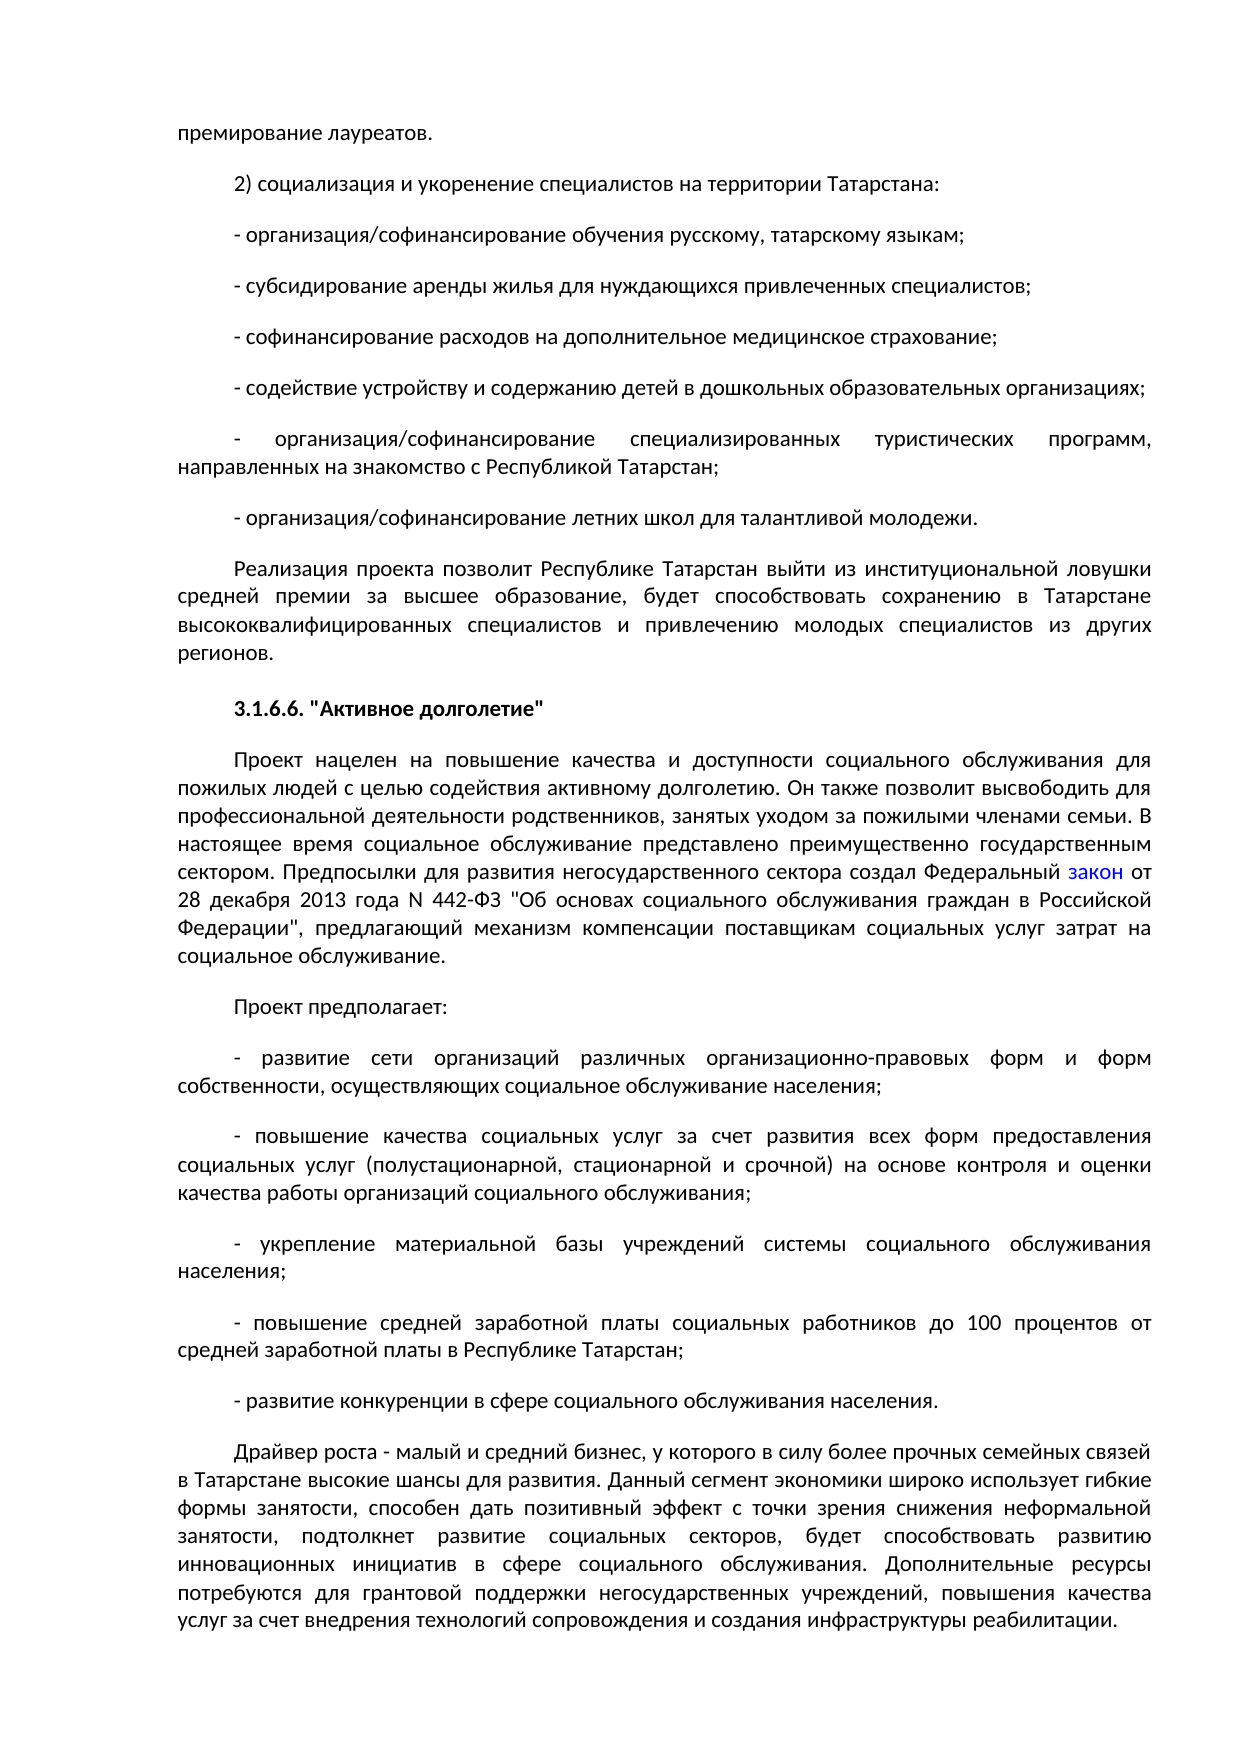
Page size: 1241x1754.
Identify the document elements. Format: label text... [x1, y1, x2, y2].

text - повышение качества социальных услуг за счет развития всех форм предоставления социальных услуг (полустационарной, стационарной и срочной) на основе контроля и оценки качества работы организаций социального обслуживания; [177, 1122, 1152, 1206]
text Реализация проекта позволит Республике Татарстан выйти из институциональной ловушки средней премии за высшее образование, будет способствовать сохранению в Татарстане высококвалифицированных специалистов и привлечению молодых специалистов из других регионов. [177, 554, 1152, 666]
title 3.1.6.6. "Активное долголетие" [177, 694, 1152, 722]
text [177, 118, 1152, 146]
text - повышение средней заработной платы социальных работников до 100 процентов от средней заработной платы в Республике Татарстан; [177, 1308, 1152, 1364]
text Драйвер роста - малый и средний бизнес, у которого в силу более прочных семейных связей в Татарстане высокие шансы для развития. Данный сегмент экономики широко использует гибкие формы занятости, способен дать позитивный эффект с точки зрения снижения неформальной занятости, подтолкнет развитие социальных секторов, будет способствовать развитию инновационных инициатив в сфере социального обслуживания. Дополнительные ресурсы потребуются для грантовой поддержки негосударственных учреждений, повышения качества услуг за счет внедрения технологий сопровождения и создания инфраструктуры реабилитации. [177, 1437, 1152, 1634]
text 2) социализация и укоренение специалистов на территории Татарстана: [177, 169, 1152, 197]
text - организация/софинансирование обучения русскому, татарскому языкам; [177, 220, 1152, 248]
text - софинансирование расходов на дополнительное медицинское страхование; [177, 322, 1152, 350]
text - развитие конкуренции в сфере социального обслуживания населения. [177, 1387, 1152, 1414]
text - содействие устройству и содержанию детей в дошкольных образовательных организациях; [177, 373, 1152, 401]
text - организация/софинансирование летних школ для талантливой молодежи. [177, 503, 1152, 531]
text - развитие сети организаций различных организационно-правовых форм и форм собственности, осуществляющих социальное обслуживание населения; [177, 1043, 1152, 1099]
text Проект предполагает: [177, 992, 1152, 1020]
text - организация/софинансирование специализированных туристических программ, направленных на знакомство с Республикой Татарстан; [177, 424, 1152, 480]
text - субсидирование аренды жилья для нуждающихся привлеченных специалистов; [177, 271, 1152, 299]
text - укрепление материальной базы учреждений системы социального обслуживания населения; [177, 1229, 1152, 1285]
text Проект нацелен на повышение качества и доступности социального обслуживания для пожилых людей с целью содействия активному долголетию. Он также позволит высвободить для профессиональной деятельности родственников, занятых уходом за пожилыми членами семьи. В настоящее время социальное обслуживание представлено преимущественно государственным сектором. Предпосылки для развития негосударственного сектора создал Федеральный закон от 28 декабря 2013 года N 442-ФЗ "Об основах социального обслуживания граждан в Российской Федерации", предлагающий механизм компенсации поставщикам социальных услуг затрат на социальное обслуживание. [177, 745, 1152, 969]
